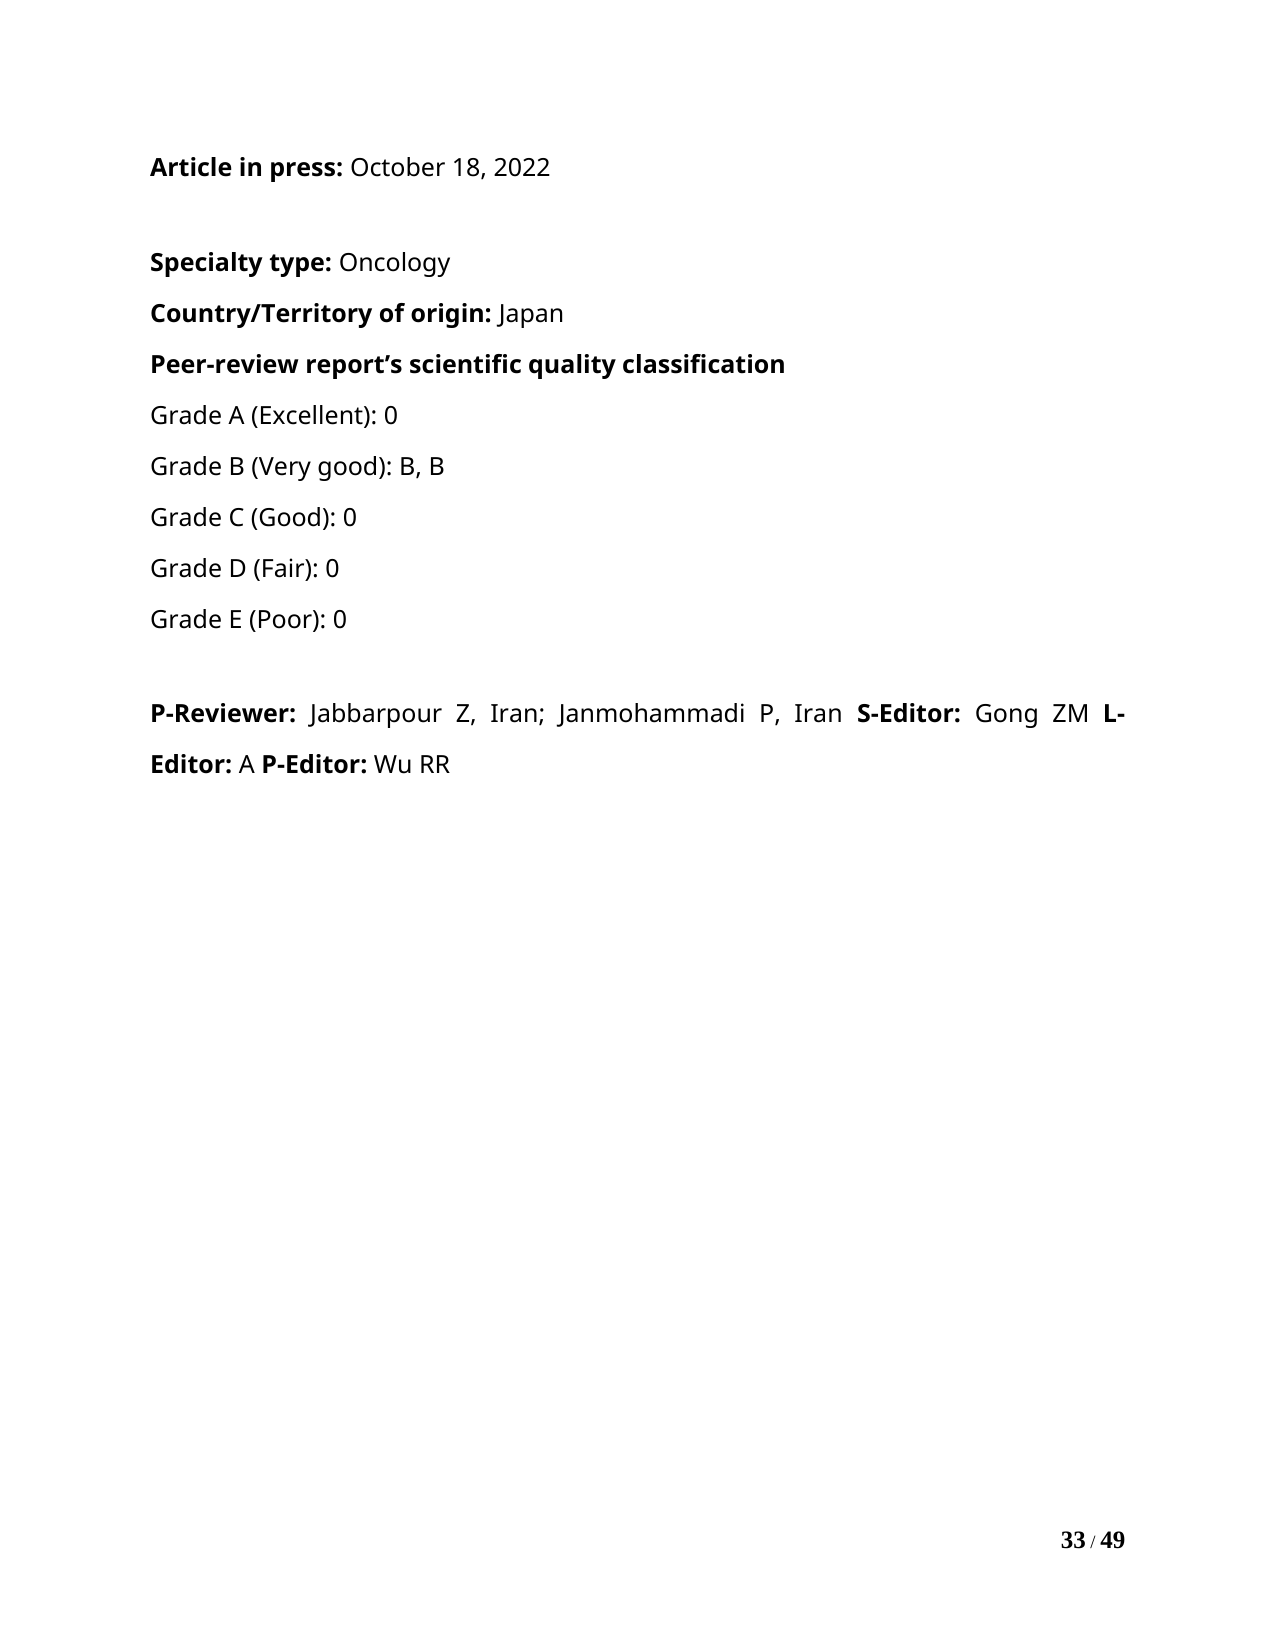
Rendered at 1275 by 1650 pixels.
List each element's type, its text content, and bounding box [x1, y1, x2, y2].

text P-Reviewer: Jabbarpour Z, Iran; Janmohammadi P, Iran S-Editor: Gong ZM L-Editor: A P-Editor: Wu RR [150, 696, 1125, 781]
text Grade C (Good): 0 [150, 499, 1125, 533]
text Peer-review report’s scientific quality classification [150, 346, 1125, 380]
text Grade E (Poor): 0 [150, 601, 1125, 636]
text Article in press: October 18, 2022 [150, 150, 1125, 184]
text Grade D (Fair): 0 [150, 550, 1125, 584]
text Country/Territory of origin: Japan [150, 295, 1125, 329]
text Specialty type: Oncology [150, 244, 1125, 278]
text Grade A (Excellent): 0 [150, 397, 1125, 431]
text Grade B (Very good): B, B [150, 448, 1125, 482]
